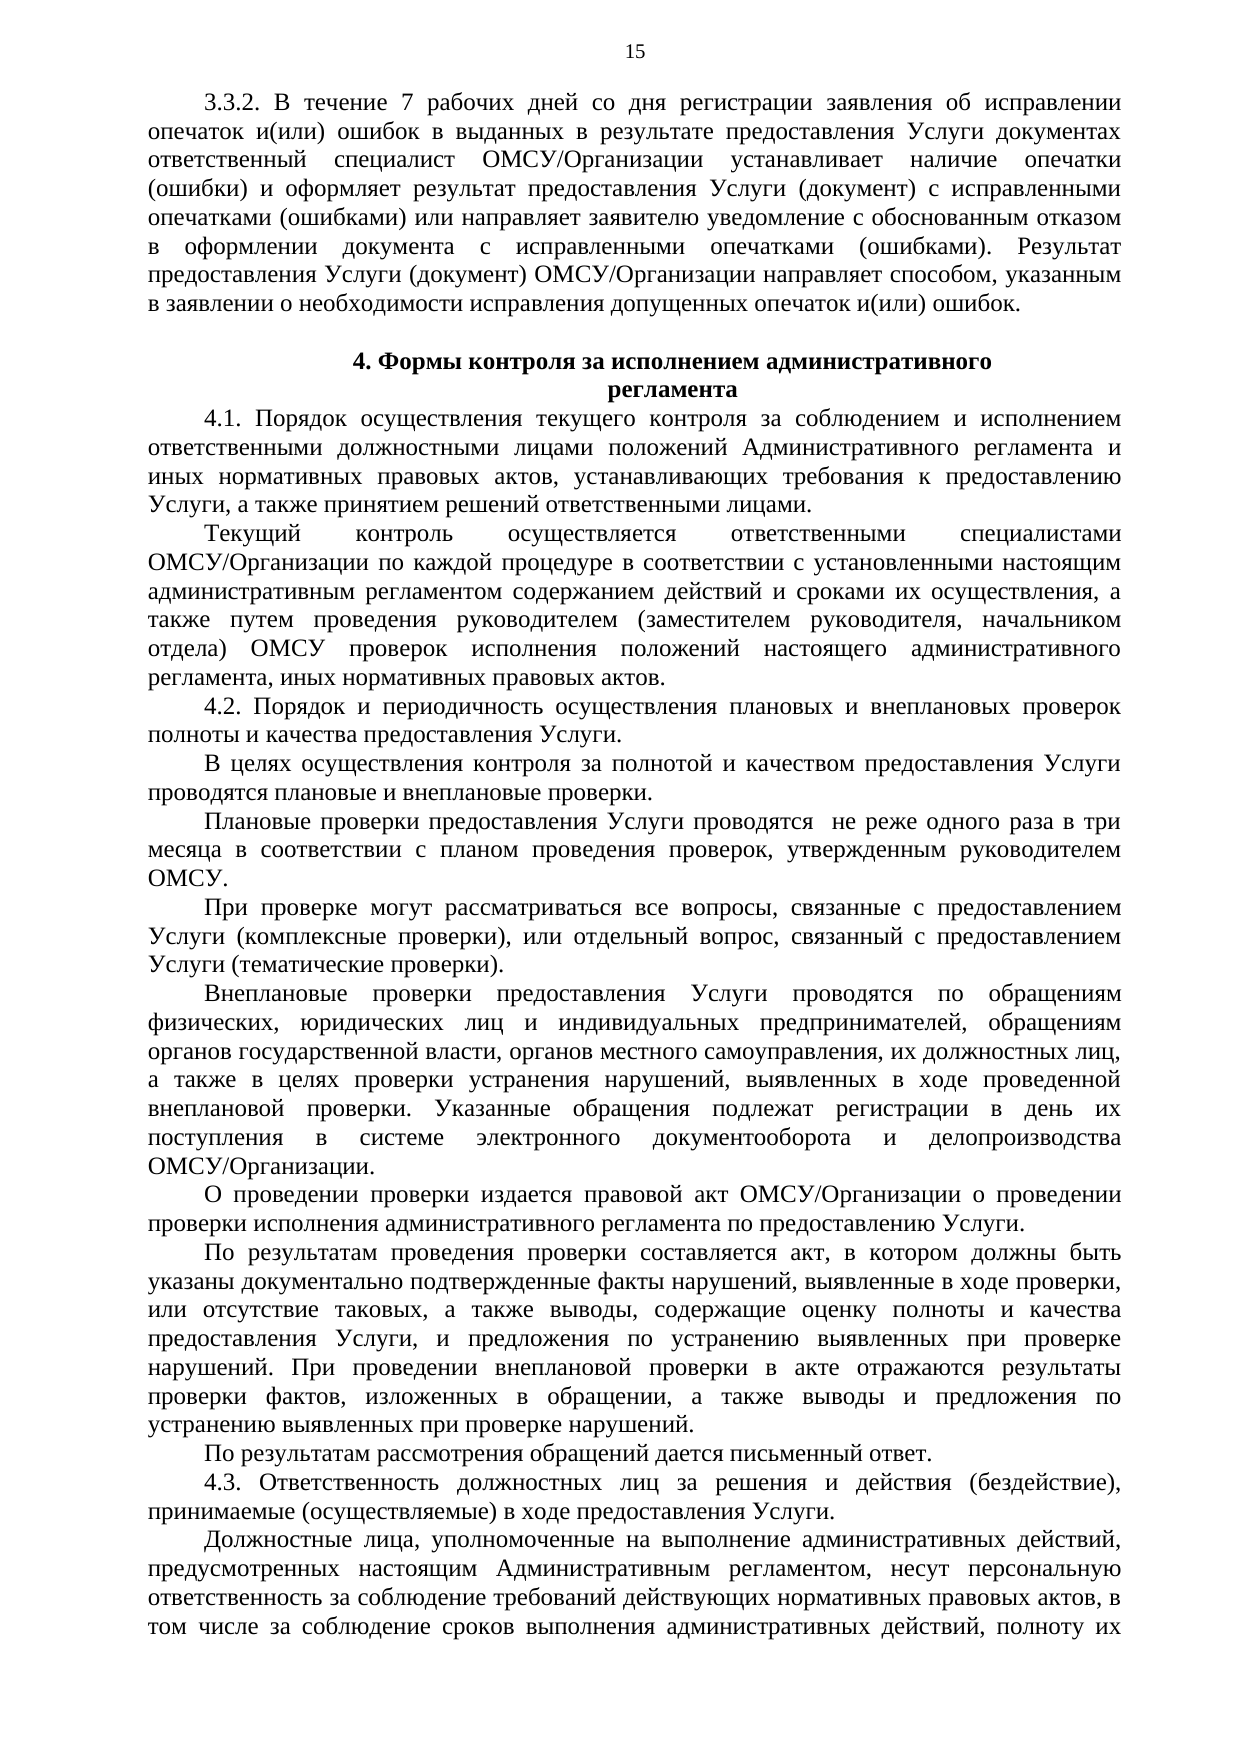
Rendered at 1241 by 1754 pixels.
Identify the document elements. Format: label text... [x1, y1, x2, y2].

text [148, 1524, 1122, 1639]
text При проверке могут рассматриваться все вопросы, связанные с предоставлением Услуги (комплексные проверки), или отдельный вопрос, связанный с предоставлением Услуги (тематические проверки). [148, 892, 1122, 978]
text В целях осуществления контроля за полнотой и качеством предоставления Услуги проводятся плановые и внеплановые проверки. [148, 748, 1122, 806]
text Внеплановые проверки предоставления Услуги проводятся по обращениям физических, юридических лиц и индивидуальных предпринимателей, обращениям органов государственной власти, органов местного самоуправления, их должностных лиц, а также в целях проверки устранения нарушений, выявленных в ходе проведенной внеплановой проверки. Указанные обращения подлежат регистрации в день их поступления в системе электронного документооборота и делопроизводства ОМСУ/Организации. [148, 978, 1122, 1179]
text Плановые проверки предоставления Услуги проводятся не реже одного раза в три месяца в соответствии с планом проведения проверок, утвержденным руководителем ОМСУ. [148, 806, 1122, 892]
text О проведении проверки издается правовой акт ОМСУ/Организации о проведении проверки исполнения административного регламента по предоставлению Услуги. [148, 1179, 1122, 1237]
text 4.1. Порядок осуществления текущего контроля за соблюдением и исполнением ответственными должностными лицами положений Административного регламента и иных нормативных правовых актов, устанавливающих требования к предоставлению Услуги, а также принятием решений ответственными лицами. [148, 403, 1122, 518]
text 4.2. Порядок и периодичность осуществления плановых и внеплановых проверок полноты и качества предоставления Услуги. [148, 691, 1122, 748]
text По результатам рассмотрения обращений дается письменный ответ. [148, 1438, 1122, 1467]
text 4. Формы контроля за исполнением административного [148, 346, 1122, 374]
text Текущий контроль осуществляется ответственными специалистами ОМСУ/Организации по каждой процедуре в соответствии с установленными настоящим административным регламентом содержанием действий и сроками их осуществления, а также путем проведения руководителем (заместителем руководителя, начальником отдела) ОМСУ проверок исполнения положений настоящего административного регламента, иных нормативных правовых актов. [148, 518, 1122, 691]
text 4.3. Ответственность должностных лиц за решения и действия (бездействие), принимаемые (осуществляемые) в ходе предоставления Услуги. [148, 1467, 1122, 1524]
text По результатам проведения проверки составляется акт, в котором должны быть указаны документально подтвержденные факты нарушений, выявленные в ходе проверки, или отсутствие таковых, а также выводы, содержащие оценку полноты и качества предоставления Услуги, и предложения по устранению выявленных при проверке нарушений. При проведении внеплановой проверки в акте отражаются результаты проверки фактов, изложенных в обращении, а также выводы и предложения по устранению выявленных при проверке нарушений. [148, 1237, 1122, 1438]
text 3.3.2. В течение 7 рабочих дней со дня регистрации заявления об исправлении опечаток и(или) ошибок в выданных в результате предоставления Услуги документах ответственный специалист ОМСУ/Организации устанавливает наличие опечатки (ошибки) и оформляет результат предоставления Услуги (документ) с исправленными опечатками (ошибками) или направляет заявителю уведомление с обоснованным отказом в оформлении документа с исправленными опечатками (ошибками). Результат предоставления Услуги (документ) ОМСУ/Организации направляет способом, указанным в заявлении о необходимости исправления допущенных опечаток и(или) ошибок. [148, 87, 1122, 317]
text регламента [148, 374, 1122, 403]
